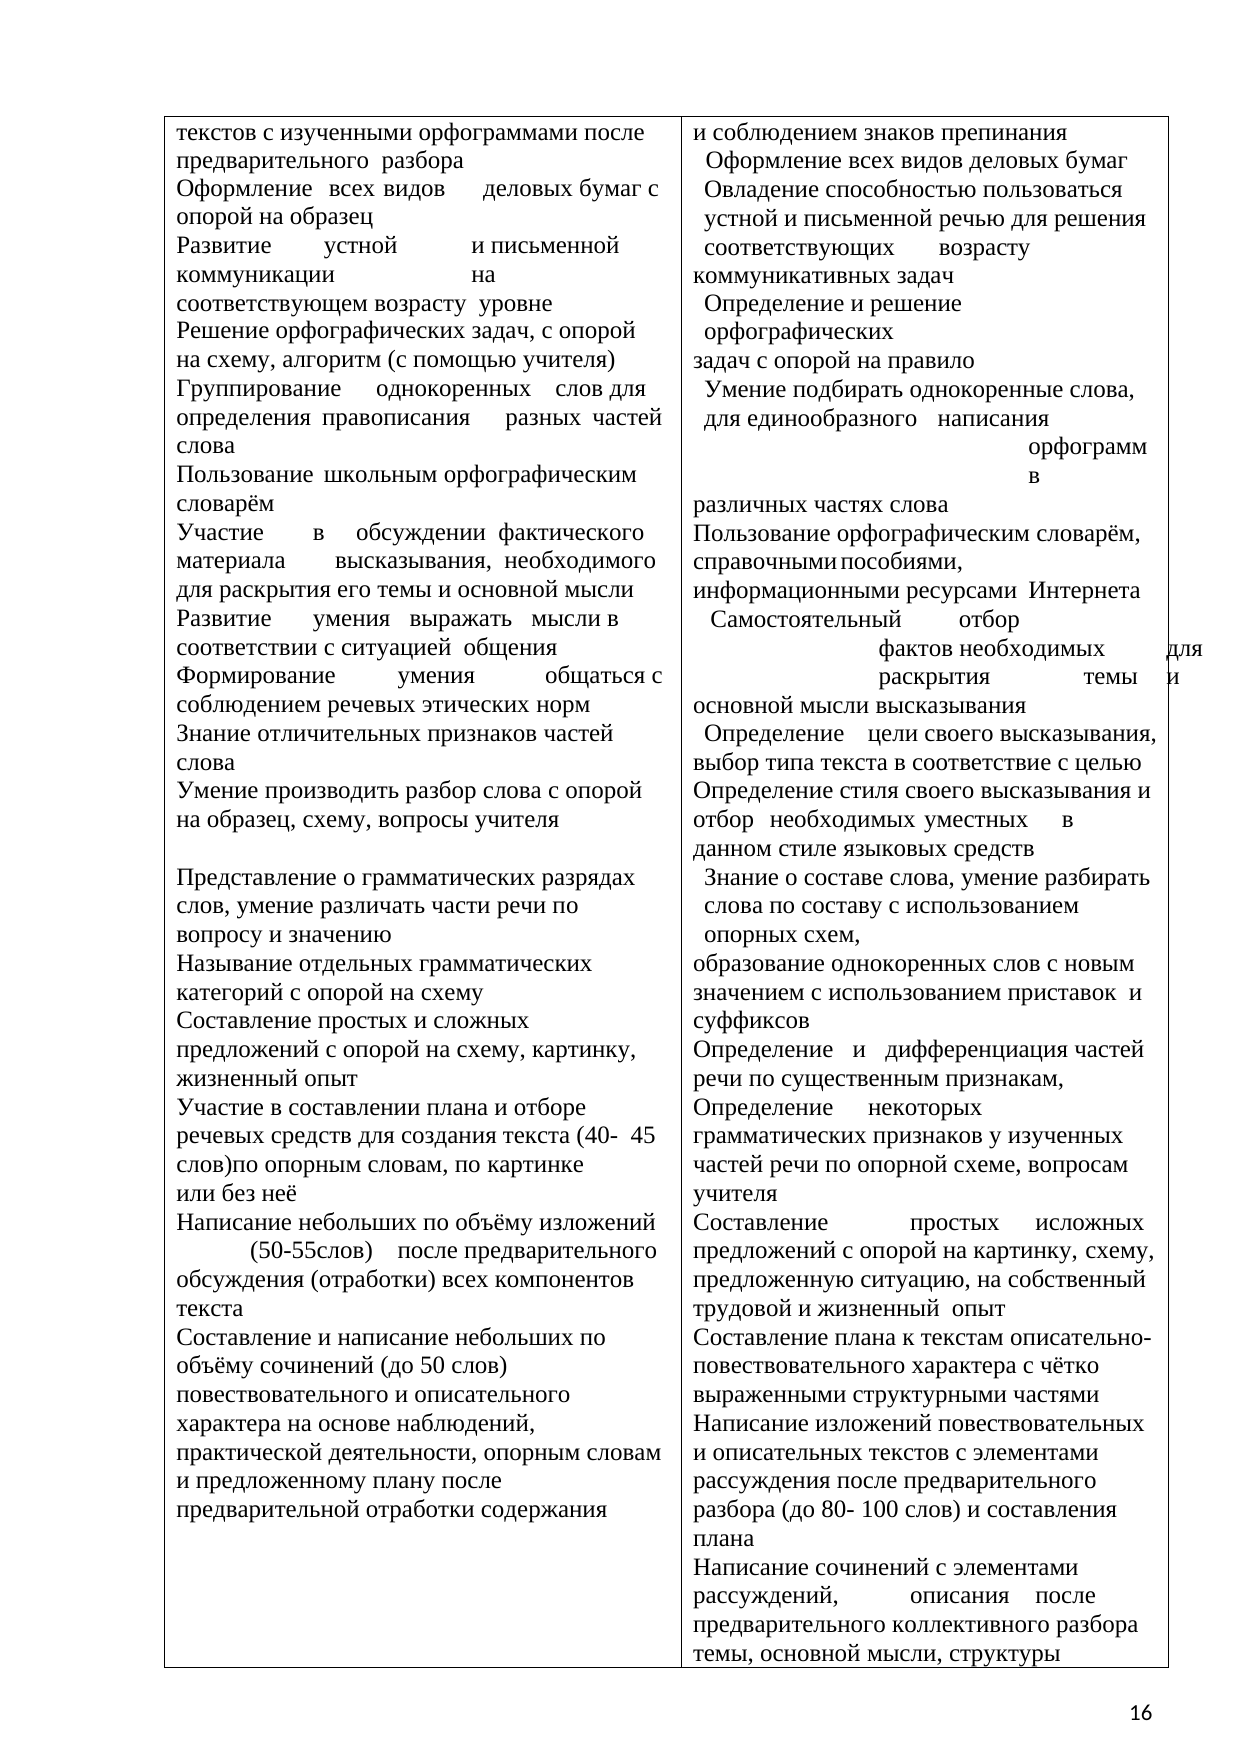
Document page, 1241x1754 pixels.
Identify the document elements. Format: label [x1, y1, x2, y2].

table_cell [165, 117, 681, 1667]
table_cell [682, 117, 1168, 1667]
